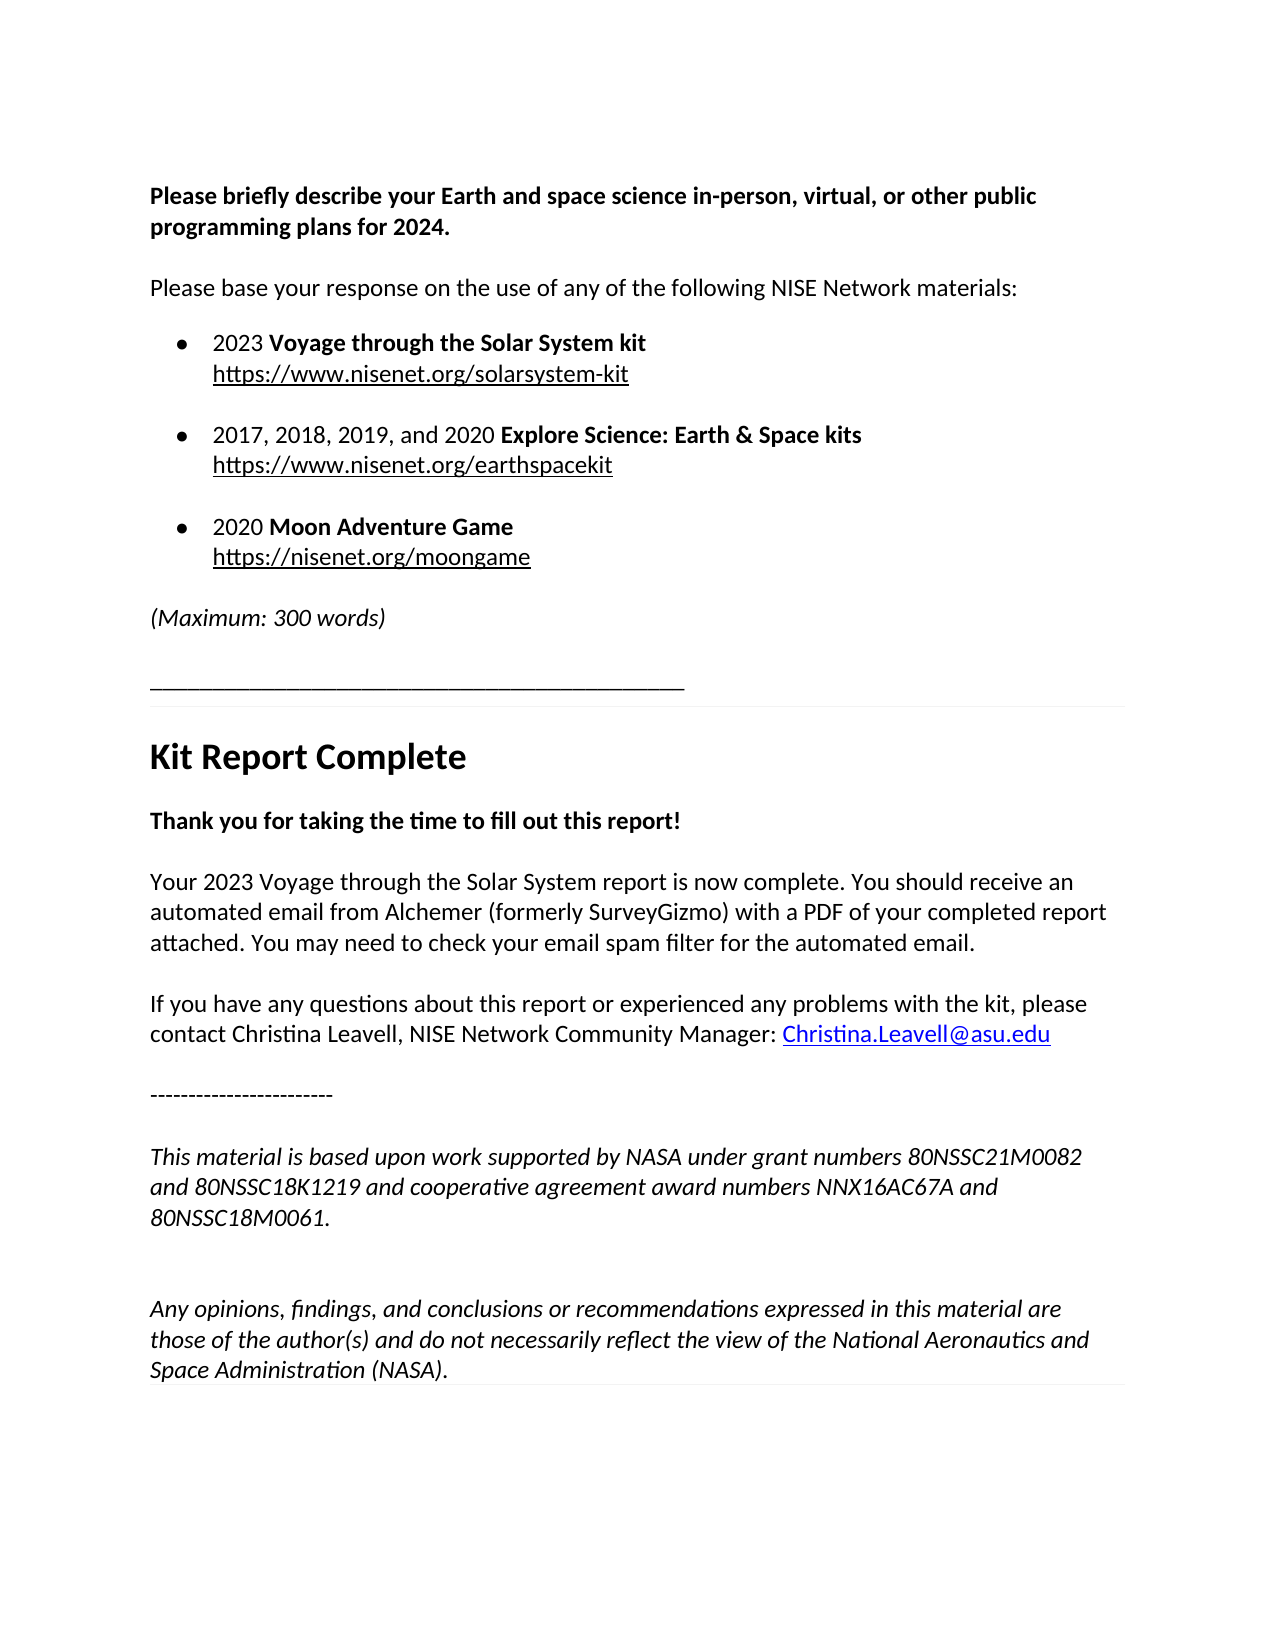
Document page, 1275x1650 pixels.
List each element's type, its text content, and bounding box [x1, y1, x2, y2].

subtitle Kit Report Complete [150, 733, 1125, 778]
subtitle Thank you for taking the time to fill out this report! [150, 805, 1125, 835]
text (Maximum: 300 words) ​ [150, 602, 1125, 633]
text Any opinions, findings, and conclusions or recommendations expressed in this material are those of the author(s) and do not necessarily reflect the view of the National Aeronautics and Space Administration (NASA). [150, 1293, 1125, 1384]
text Your 2023 Voyage through the Solar System report is now complete. You should receive an automated email from Alchemer (formerly SurveyGizmo) with a PDF of your completed report attached. You may need to check your email spam filter for the automated email. [150, 866, 1125, 957]
list 2023 Voyage through the Solar System kit https://www.nisenet.org/solarsystem-kit [175, 328, 1125, 419]
text This material is based upon work supported by NASA under grant numbers 80NSSC21M0082 and 80NSSC18K1219 and cooperative agreement award numbers NNX16AC67A and 80NSSC18M0061. [150, 1141, 1125, 1232]
text Please briefly describe your Earth and space science in-person, virtual, or other public programming plans for 2024. [150, 181, 1125, 242]
list 2017, 2018, 2019, and 2020 Explore Science: Earth & Space kits https://www.nisenet.org/earthspacekit [175, 419, 1125, 511]
text ------------------------ [150, 1079, 1125, 1110]
text ___________________________________________ [150, 663, 1125, 694]
text Please base your response on the use of any of the following NISE Network materials: [150, 272, 1125, 303]
text If you have any questions about this report or experienced any problems with the kit, please contact Christina Leavell, NISE Network Community Manager: Christina.Leavell@asu.edu [150, 988, 1125, 1049]
list 2020 Moon Adventure Game https://nisenet.org/moongame [175, 511, 1125, 572]
